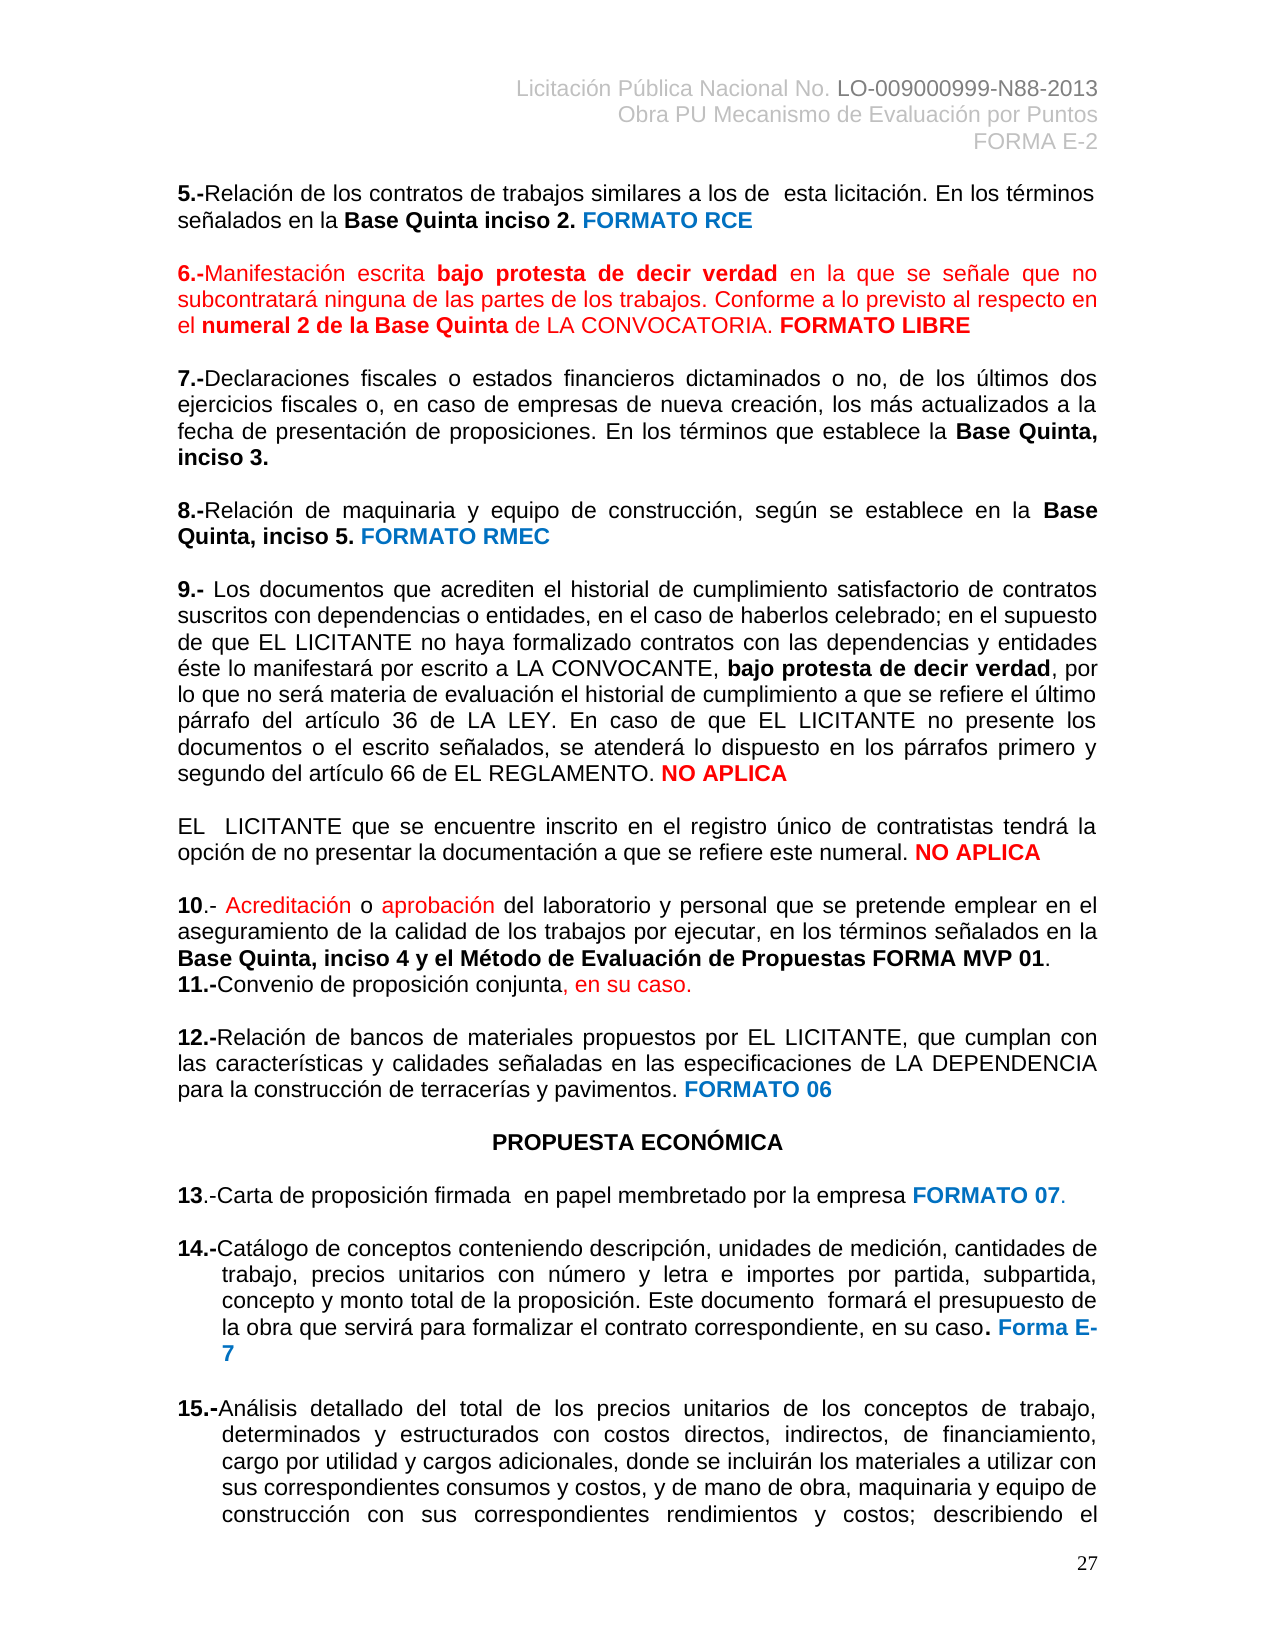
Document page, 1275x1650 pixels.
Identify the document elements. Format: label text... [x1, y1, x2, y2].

text 7.-Declaraciones fiscales o estados financieros dictaminados o no, de los últimos dos ejercicios fiscales o, en caso de empresas de nueva creación, los más actualizados a la fecha de presentación de proposiciones. En los términos que establece , inciso 3. [177, 365, 1098, 470]
text 9.- Los documentos que acrediten el historial de cumplimiento satisfactorio de contratos suscritos con dependencias o entidades, en el caso de haberlos celebrado; en el supuesto de que EL LICITANTE no haya formalizado contratos con las dependencias y entidades éste lo manifestará por escrito a LA CONVOCANTE, bajo protesta de decir verdad, por lo que no será materia de evaluación el historial de cumplimiento a que se refiere el último párrafo del artículo 36 de LA LEY. En caso de que EL LICITANTE no presente los documentos o el escrito señalados, se atenderá lo dispuesto en los párrafos primero y segundo del artículo 66 de EL REGLAMENTO. NO APLICA [177, 576, 1098, 787]
text 14.-Catálogo de conceptos conteniendo descripción, unidades de medición, cantidades de trabajo, precios unitarios con número y letra e importes por partida, subpartida, concepto y monto total de la proposición. Este documento formará el presupuesto de la obra que servirá para formalizar el contrato correspondiente, en su caso. Forma E-7 [177, 1234, 1098, 1366]
subtitle PROPUESTA ECONÓMICA [177, 1129, 1098, 1156]
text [177, 1393, 1098, 1527]
text 11.-Convenio de proposición conjunta, en su caso. [177, 971, 1098, 997]
text 12.-Relación de bancos de materiales propuestos por EL LICITANTE, que cumplan con las características y calidades señaladas en las especificaciones de para la construcción de terracerías y pavimentos. FORMATO 06 [177, 1024, 1098, 1103]
text 13.-Carta de proposición firmada en papel membretado por la empresa FORMATO 07. [177, 1182, 1098, 1208]
text 10.- Acreditación o aprobación del laboratorio y personal que se pretende emplear en el aseguramiento de la calidad de los trabajos por ejecutar, en los términos señalados en la Base Quinta, inciso 4 y el Método de Evaluación de Propuestas FORMA MVP 01. [177, 892, 1098, 971]
text EL LICITANTE que se encuentre inscrito en el registro único de contratistas tendrá la opción de no presentar la documentación a que se refiere este numeral. NO APLICA [177, 813, 1098, 866]
text 5.-Relación de los contratos de trabajos similares a los de esta licitación. En los términos señalados en inciso 2. FORMATO RCE [177, 180, 1096, 233]
text 6.-Manifestación escrita bajo protesta de decir verdad en la que se señale que no subcontratará ninguna de las partes de los trabajos. Conforme a lo previsto al respecto en el numeral 2 de la Base Quinta de LA CONVOCATORIA. FORMATO LIBRE [177, 259, 1098, 338]
text 8.-Relación de maquinaria y equipo de construcción, según se establece en la Base Quinta, inciso 5. FORMATO RMEC [177, 497, 1098, 549]
